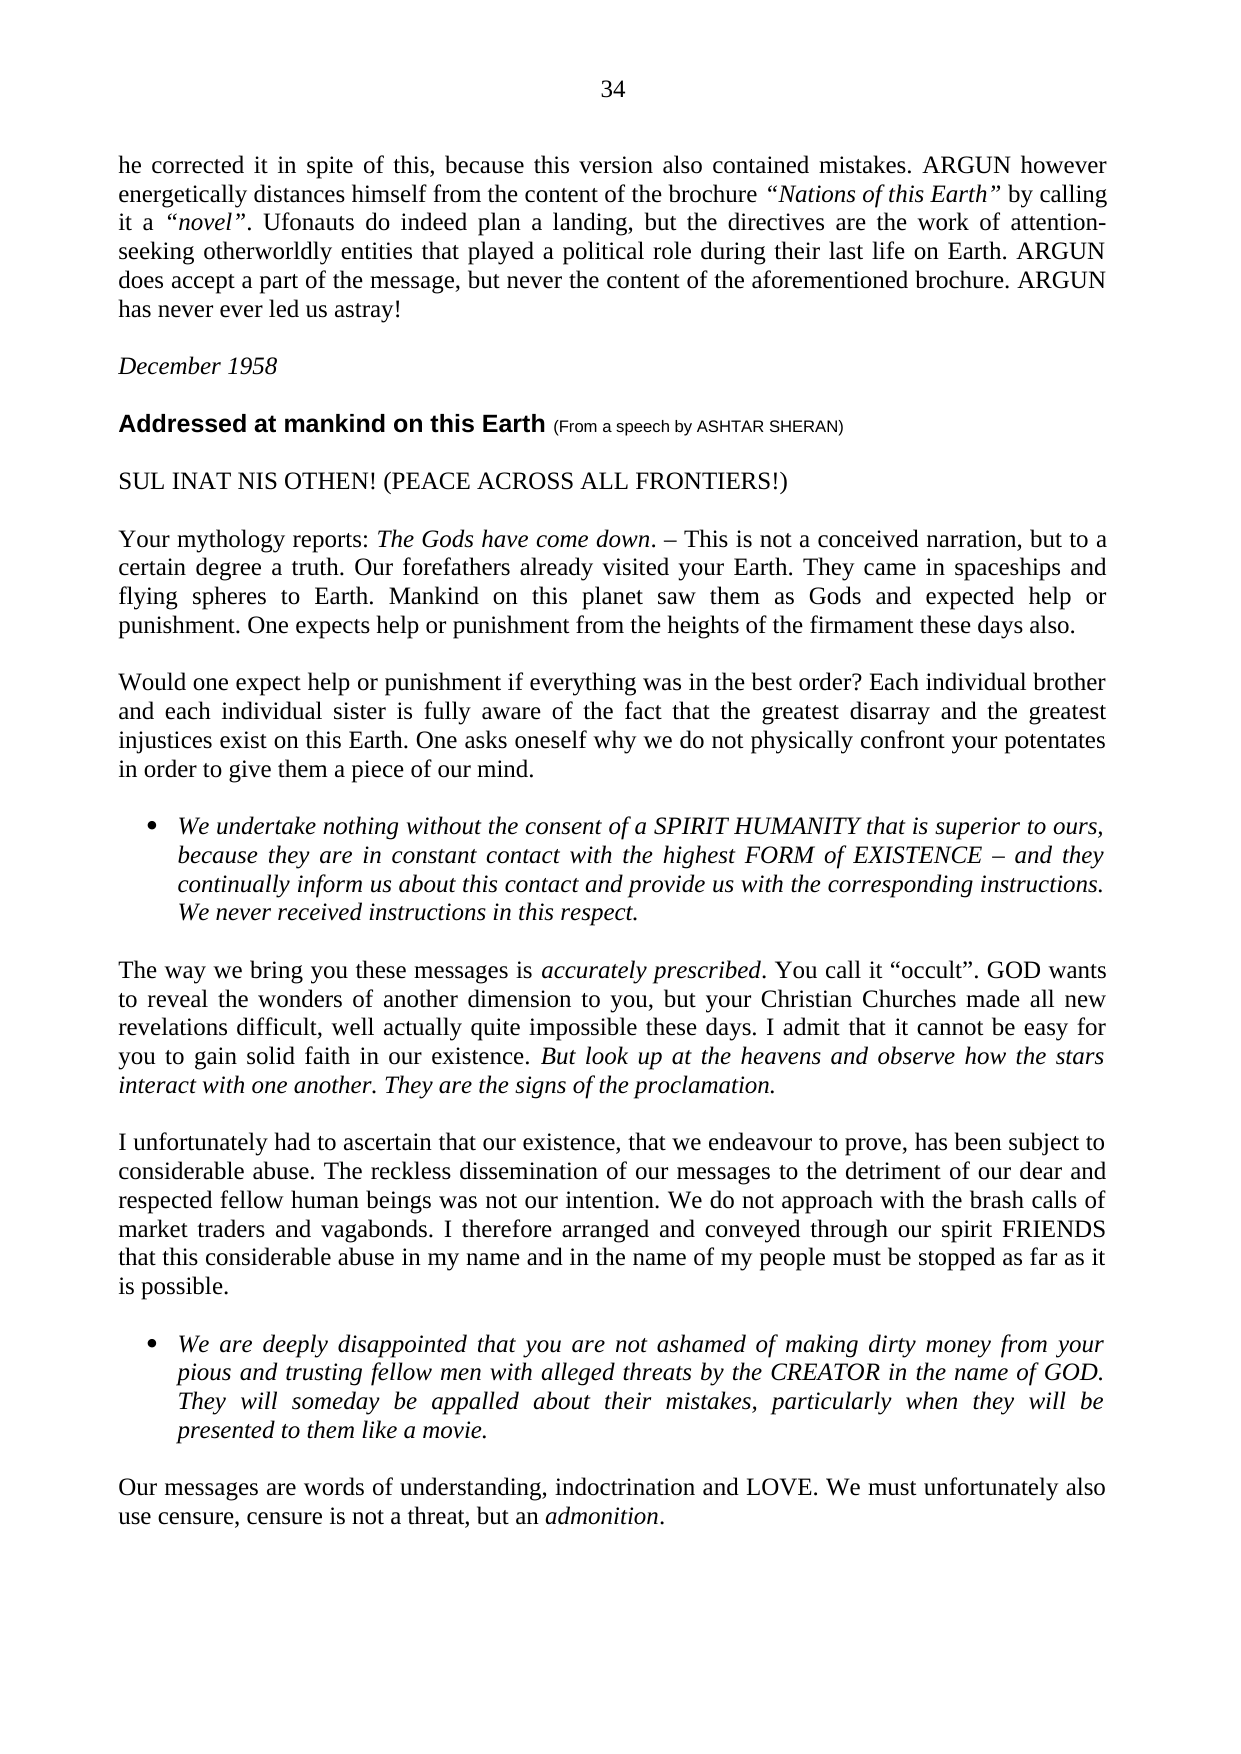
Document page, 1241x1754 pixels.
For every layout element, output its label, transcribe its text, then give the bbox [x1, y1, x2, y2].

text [118, 150, 1107, 322]
text The way we bring you these messages is accurately prescribed. You call it “occult”. GOD wants to reveal the wonders of another dimension to you, but your Christian Churches made all new revelations difficult, well actually quite impossible these days. I admit that it cannot be easy for you to gain solid faith in our existence. But look up at the heavens and observe how the stars interact with one another. They are the signs of the proclamation. [118, 955, 1107, 1099]
text Our messages are words of understanding, indoctrination and LOVE. We must unfortunately also use censure, censure is not a threat, but an admonition. [118, 1472, 1107, 1530]
text December 1958 [118, 351, 1107, 380]
text Would one expect help or punishment if everything was in the best order? Each individual brother and each individual sister is fully aware of the fact that the greatest disarray and the greatest injustices exist on this Earth. One asks oneself why we do not physically confront your potentates in order to give them a piece of our mind. [118, 667, 1107, 782]
text Addressed at mankind on this Earth (From a speech by ASHTAR SHERAN) [118, 409, 1107, 437]
list We undertake nothing without the consent of a SPIRIT HUMANITY that is superior to ours, because they are in constant contact with the highest FORM of EXISTENCE – and they continually inform us about this contact and provide us with the corresponding instructions. We never received instructions in this respect. [148, 811, 1107, 926]
text Your mythology reports: The Gods have come down. – This is not a conceived narration, but to a certain degree a truth. Our forefathers already visited your Earth. They came in spaceships and flying spheres to Earth. Mankind on this planet saw them as Gods and expected help or punishment. One expects help or punishment from the heights of the firmament these days also. [118, 524, 1107, 639]
text I unfortunately had to ascertain that our existence, that we endeavour to prove, has been subject to considerable abuse. The reckless dissemination of our messages to the detriment of our dear and respected fellow human beings was not our intention. We do not approach with the brash calls of market traders and vagabonds. I therefore arranged and conveyed through our spirit FRIENDS that this considerable abuse in my name and in the name of my people must be stopped as far as it is possible. [118, 1127, 1107, 1300]
text SUL INAT NIS OTHEN! (PEACE ACROSS ALL FRONTIERS!) [118, 466, 1107, 495]
list We are deeply disappointed that you are not ashamed of making dirty money from your pious and trusting fellow men with alleged threats by the CREATOR in the name of GOD. They will someday be appalled about their mistakes, particularly when they will be presented to them like a movie. [148, 1329, 1107, 1444]
